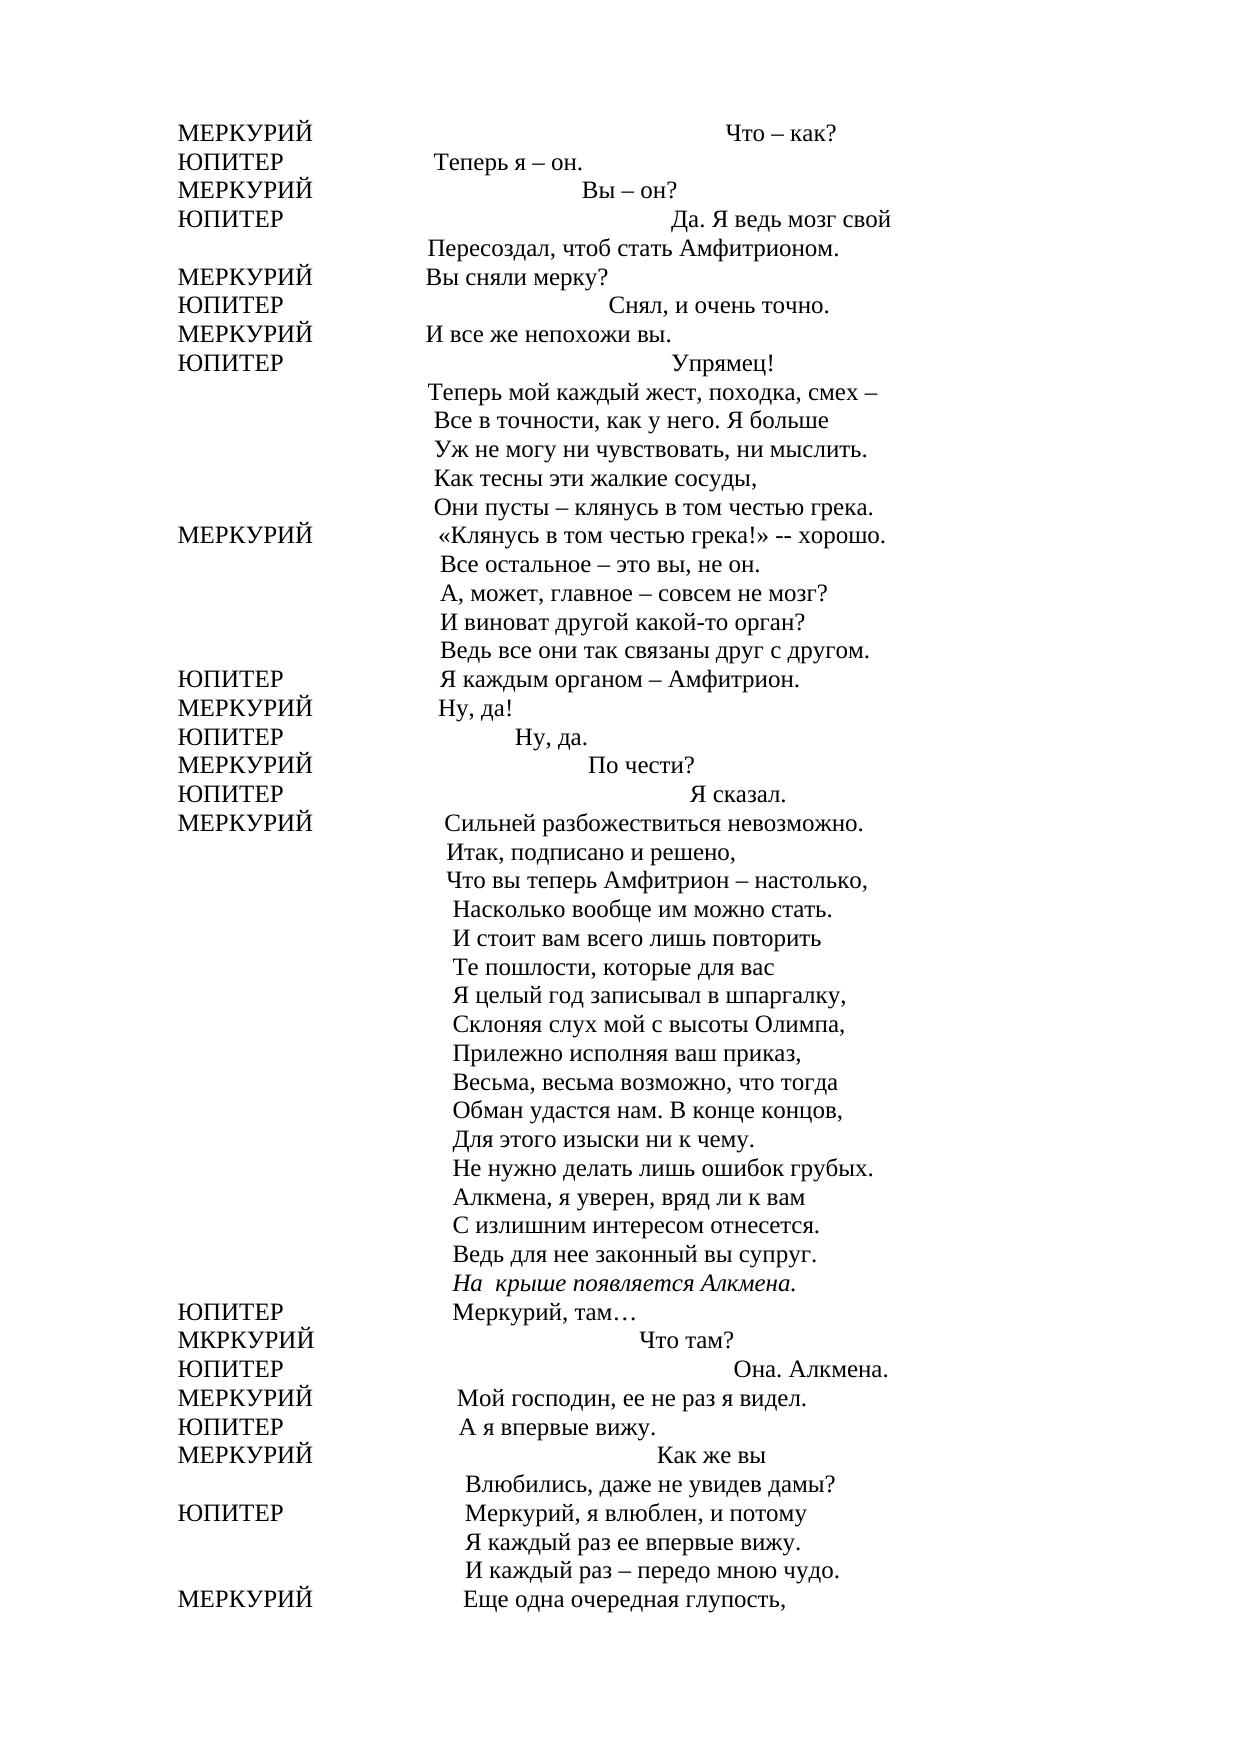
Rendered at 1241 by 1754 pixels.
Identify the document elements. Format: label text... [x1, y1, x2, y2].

text МЕРКУРИЙ Мой господин, ее не раз я видел. [177, 1383, 1152, 1412]
text МКРКУРИЙ Что там? [177, 1326, 1152, 1354]
text Уж не могу ни чувствовать, ни мыслить. [177, 434, 1152, 463]
text МЕРКУРИЙ Вы – он? [177, 176, 1152, 204]
text Ведь для нее законный вы супруг. [177, 1239, 1152, 1268]
text Обман удастся нам. В конце концов, [177, 1096, 1152, 1124]
text ЮПИТЕР Да. Я ведь мозг свой [177, 204, 1152, 233]
text МЕРКУРИЙ Ну, да! [177, 693, 1152, 722]
text Они пусты – клянусь в том честью грека. [177, 492, 1152, 521]
text Ведь все они так связаны друг с другом. [177, 636, 1152, 664]
text Пересоздал, чтоб стать Амфитрионом. [177, 233, 1152, 262]
text МЕРКУРИЙ Сильней разбожествиться невозможно. [177, 808, 1152, 837]
text Те пошлости, которые для вас [177, 952, 1152, 981]
text Не нужно делать лишь ошибок грубых. [177, 1153, 1152, 1182]
text Как тесны эти жалкие сосуды, [177, 463, 1152, 492]
text Влюбились, даже не увидев дамы? [177, 1469, 1152, 1498]
text И стоит вам всего лишь повторить [177, 923, 1152, 952]
text ЮПИТЕР Снял, и очень точно. [177, 291, 1152, 319]
text МЕРКУРИЙ Вы сняли мерку? [177, 262, 1152, 291]
text Я каждый раз ее впервые вижу. [177, 1527, 1152, 1556]
text С излишним интересом отнесется. [177, 1211, 1152, 1239]
text А, может, главное – совсем не мозг? [177, 578, 1152, 607]
text И каждый раз – передо мною чудо. [177, 1556, 1152, 1584]
text Весьма, весьма возможно, что тогда [177, 1067, 1152, 1096]
text ЮПИТЕР Ну, да. [177, 722, 1152, 751]
text ЮПИТЕР А я впервые вижу. [177, 1412, 1152, 1441]
text МЕРКУРИЙ По чести? [177, 751, 1152, 779]
text ЮПИТЕР Теперь я – он. [177, 147, 1152, 176]
text Для этого изыски ни к чему. [177, 1124, 1152, 1153]
text На крыше появляется Алкмена. [177, 1268, 1152, 1297]
text МЕРКУРИЙ И все же непохожи вы. [177, 319, 1152, 348]
text ЮПИТЕР Меркурий, я влюблен, и потому [177, 1498, 1152, 1527]
text МЕРКУРИЙ Как же вы [177, 1441, 1152, 1469]
text ЮПИТЕР Я сказал. [177, 779, 1152, 808]
text МЕРКУРИЙ Что – как? [177, 118, 1152, 147]
text Все в точности, как у него. Я больше [177, 406, 1152, 434]
text МЕРКУРИЙ Еще одна очередная глупость, [177, 1584, 1152, 1613]
text И виноват другой какой-то орган? [177, 607, 1152, 636]
text ЮПИТЕР Меркурий, там… [177, 1297, 1152, 1326]
text Все остальное – это вы, не он. [177, 549, 1152, 578]
text Теперь мой каждый жест, походка, смех – [177, 377, 1152, 406]
text Что вы теперь Амфитрион – настолько, Насколько вообще им можно стать. [177, 866, 1152, 923]
text Я целый год записывал в шпаргалку, [177, 981, 1152, 1009]
text ЮПИТЕР Я каждым органом – Амфитрион. [177, 664, 1152, 693]
text Прилежно исполняя ваш приказ, [177, 1038, 1152, 1067]
text Итак, подписано и решено, [177, 837, 1152, 866]
text ЮПИТЕР Она. Алкмена. [177, 1354, 1152, 1383]
text ЮПИТЕР Упрямец! [177, 348, 1152, 377]
text Алкмена, я уверен, вряд ли к вам [177, 1182, 1152, 1211]
text Склоняя слух мой с высоты Олимпа, [177, 1009, 1152, 1038]
text МЕРКУРИЙ «Клянусь в том честью грека!» -- хорошо. [177, 521, 1152, 549]
